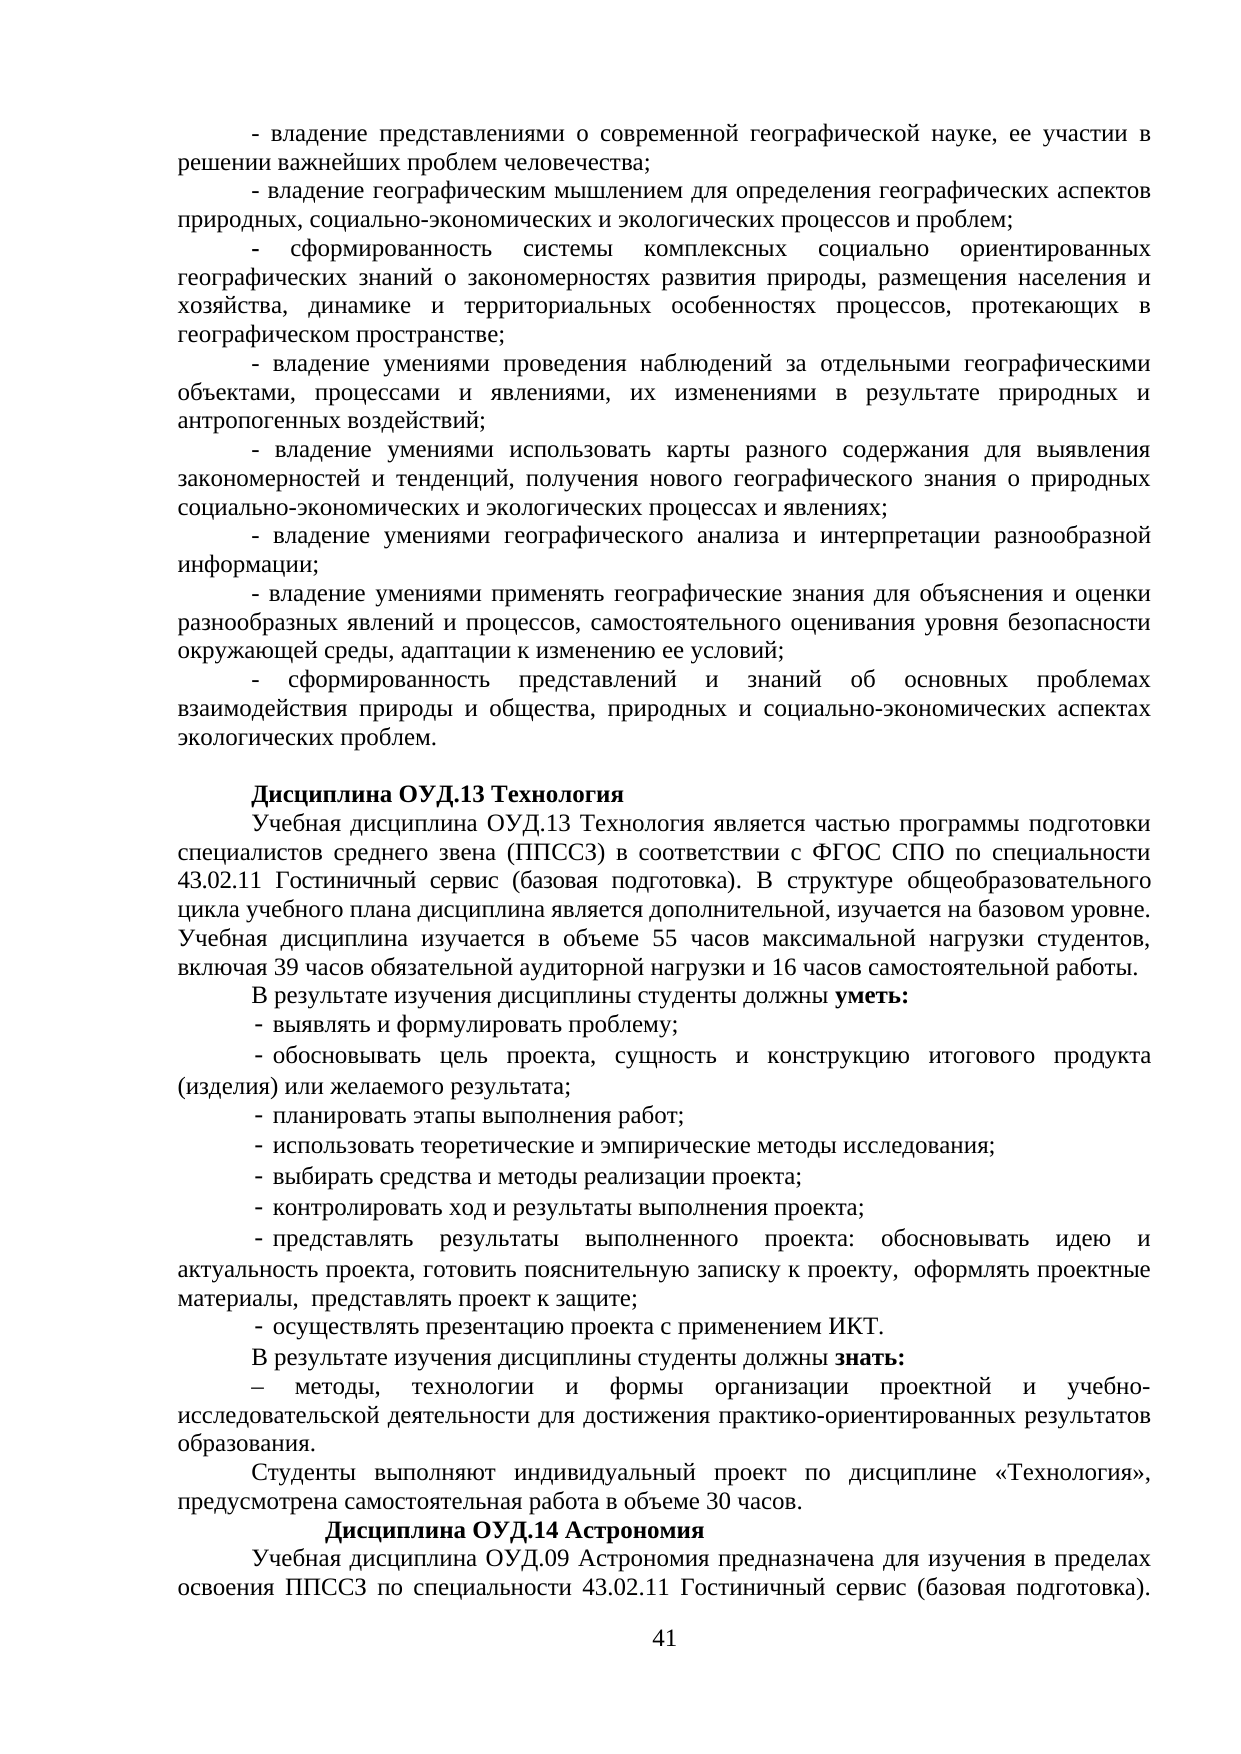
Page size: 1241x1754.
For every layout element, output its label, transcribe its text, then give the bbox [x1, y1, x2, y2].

list обосновывать цель проекта, сущность и конструкцию итогового продукта (изделия) или желаемого результата; [177, 1040, 1152, 1100]
list планировать этапы выполнения работ; [177, 1100, 1152, 1131]
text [177, 1543, 1152, 1601]
list выявлять и формулировать проблему; [177, 1009, 1152, 1040]
text - владение умениями использовать карты разного содержания для выявления закономерностей и тенденций, получения нового географического знания о природных социально-экономических и экологических процессах и явлениях; [177, 434, 1152, 521]
text Дисциплина ОУД.13 Технология [177, 779, 1152, 808]
text Учебная дисциплина ОУД.13 Технология является частью программы подготовки специалистов среднего звена (ППССЗ) в соответствии с ФГОС СПО по специальности 43.02.11 Гостиничный сервис (базовая подготовка). В структуре общеобразовательного цикла учебного плана дисциплина является дополнительной, изучается на базовом уровне. Учебная дисциплина изучается в объеме 55 часов максимальной нагрузки студентов, включая 39 часов обязательной аудиторной нагрузки и 16 часов самостоятельной работы. [177, 808, 1152, 981]
text - сформированность системы комплексных социально ориентированных географических знаний о закономерностях развития природы, размещения населения и хозяйства, динамике и территориальных особенностях процессов, протекающих в географическом пространстве; [177, 233, 1152, 348]
text - владение географическим мышлением для определения географических аспектов природных, социально-экономических и экологических процессов и проблем; [177, 176, 1152, 233]
list представлять результаты выполненного проекта: обосновывать идею и актуальность проекта, готовить пояснительную записку к проекту, оформлять проектные материалы, представлять проект к защите; [177, 1223, 1152, 1311]
text В результате изучения дисциплины студенты должны уметь: [177, 981, 1152, 1009]
text Дисциплина ОУД.14 Астрономия [177, 1515, 1152, 1543]
text - владение умениями применять географические знания для объяснения и оценки разнообразных явлений и процессов, самостоятельного оценивания уровня безопасности окружающей среды, адаптации к изменению ее условий; [177, 578, 1152, 664]
list выбирать средства и методы реализации проекта; [177, 1161, 1152, 1192]
text - владение умениями проведения наблюдений за отдельными географическими объектами, процессами и явлениями, их изменениями в результате природных и антропогенных воздействий; [177, 348, 1152, 434]
list осуществлять презентацию проекта с применением ИКТ. [177, 1311, 1152, 1342]
text - владение представлениями о современной географической науке, ее участии в решении важнейших проблем человечества; [177, 118, 1152, 176]
text Студенты выполняют индивидуальный проект по дисциплине «Технология», предусмотрена самостоятельная работа в объеме 30 часов. [177, 1457, 1152, 1515]
text - сформированность представлений и знаний об основных проблемах взаимодействия природы и общества, природных и социально-экономических аспектах экологических проблем. [177, 664, 1152, 751]
text – методы, технологии и формы организации проектной и учебно-исследовательской деятельности для достижения практико-ориентированных результатов образования. [177, 1371, 1152, 1457]
list контролировать ход и результаты выполнения проекта; [177, 1192, 1152, 1223]
text - владение умениями географического анализа и интерпретации разнообразной информации; [177, 521, 1152, 578]
list использовать теоретические и эмпирические методы исследования; [177, 1131, 1152, 1161]
text В результате изучения дисциплины студенты должны знать: [251, 1342, 1152, 1371]
